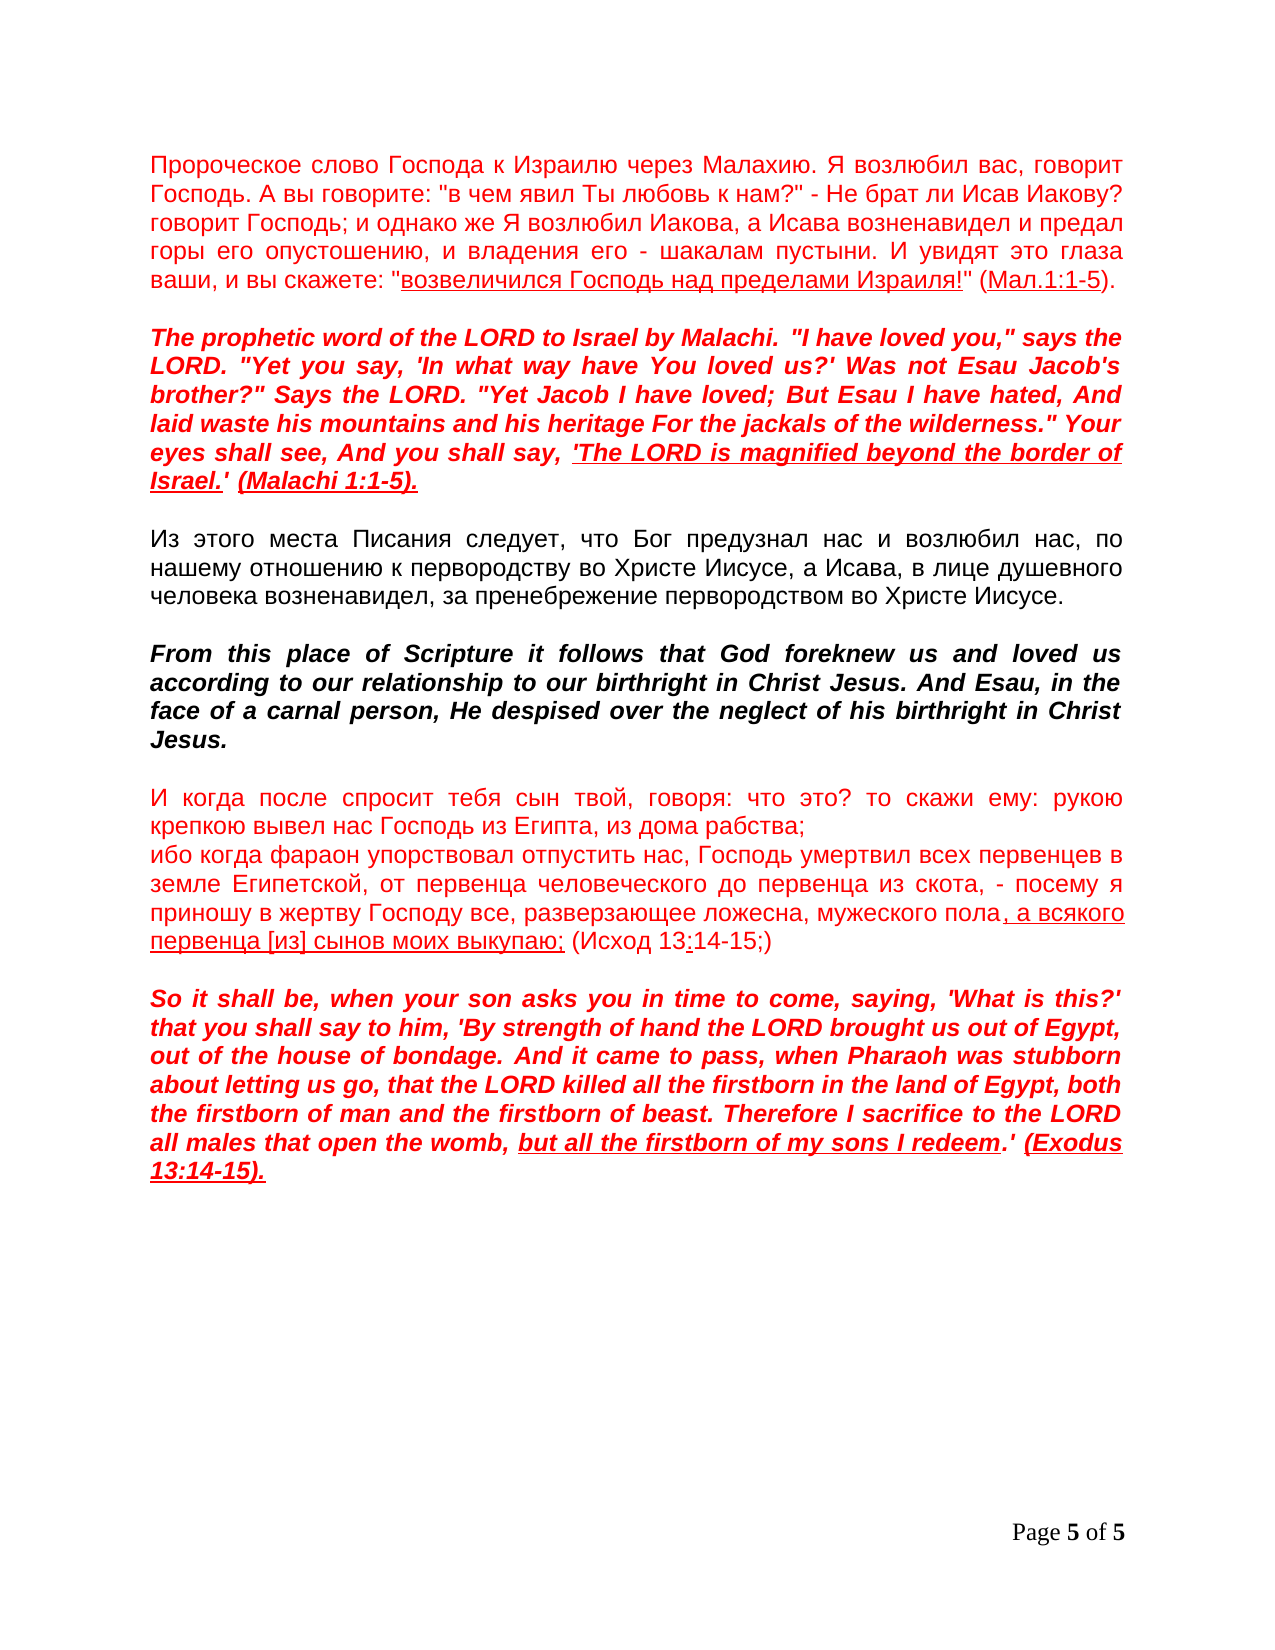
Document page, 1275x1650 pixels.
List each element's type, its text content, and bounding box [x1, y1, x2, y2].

text The prophetic word of the LORD to Israel by Malachi. "I have loved you," says the LORD. "Yet you say, 'In what way have You loved us?' Was not Esau Jacob's brother?" Says the LORD. "Yet Jacob I have loved; But Esau I have hated, And laid waste his mountains and his heritage For the jackals of the wilderness." Your eyes shall see, And you shall say, 'The LORD is magnified beyond the border of Israel.' (Malachi 1:1-5). [150, 322, 1125, 495]
text So it shall be, when your son asks you in time to come, saying, 'What is this?' that you shall say to him, 'By strength of hand the LORD brought us out of Egypt, out of the house of bondage. And it came to pass, when Pharaoh was stubborn about letting us go, that the LORD killed all the firstborn in the land of Egypt, both the firstborn of man and the firstborn of beast. Therefore I sacrifice to the LORD all males that open the womb, but all the firstborn of my sons I redeem.' (Exodus 13:14-15). [150, 984, 1125, 1185]
text Пророческое слово Господа к Израилю через Малахию. Я возлюбил вас, говорит Господь. А вы говорите: "в чем явил Ты любовь к нам?" - Не брат ли Исав Иакову? говорит Господь; и однако же Я возлюбил Иакова, а Исава возненавидел и предал горы его опустошению, и владения его - шакалам пустыни. И увидят это глаза ваши, и вы скажете: "возвеличился Господь над пределами Израиля!" (Мал.1:1-5). [150, 150, 1125, 294]
text From this place of Scripture it follows that God foreknew us and loved us according to our relationship to our birthright in Christ Jesus. And Esau, in the face of a carnal person, He despised over the neglect of his birthright in Christ Jesus. [150, 639, 1125, 754]
text ибо когда фараон упорствовал отпустить нас, Господь умертвил всех первенцев в земле Египетской, от первенца человеческого до первенца из скота, - посему я приношу в жертву Господу все, разверзающее ложесна, мужеского пола, а всякого первенца [из] сынов моих выкупаю; (Исход 13:14-15;) [150, 840, 1125, 955]
text Из этого места Писания следует, что Бог предузнал нас и возлюбил нас, по нашему отношению к первородству во Христе Иисусе, а Исава, в лице душевного человека возненавидел, за пренебрежение первородством во Христе Иисусе. [150, 524, 1125, 610]
text И когда после спросит тебя сын твой, говоря: что это? то скажи ему: рукою крепкою вывел нас Господь из Египта, из дома рабства; [150, 782, 1125, 840]
